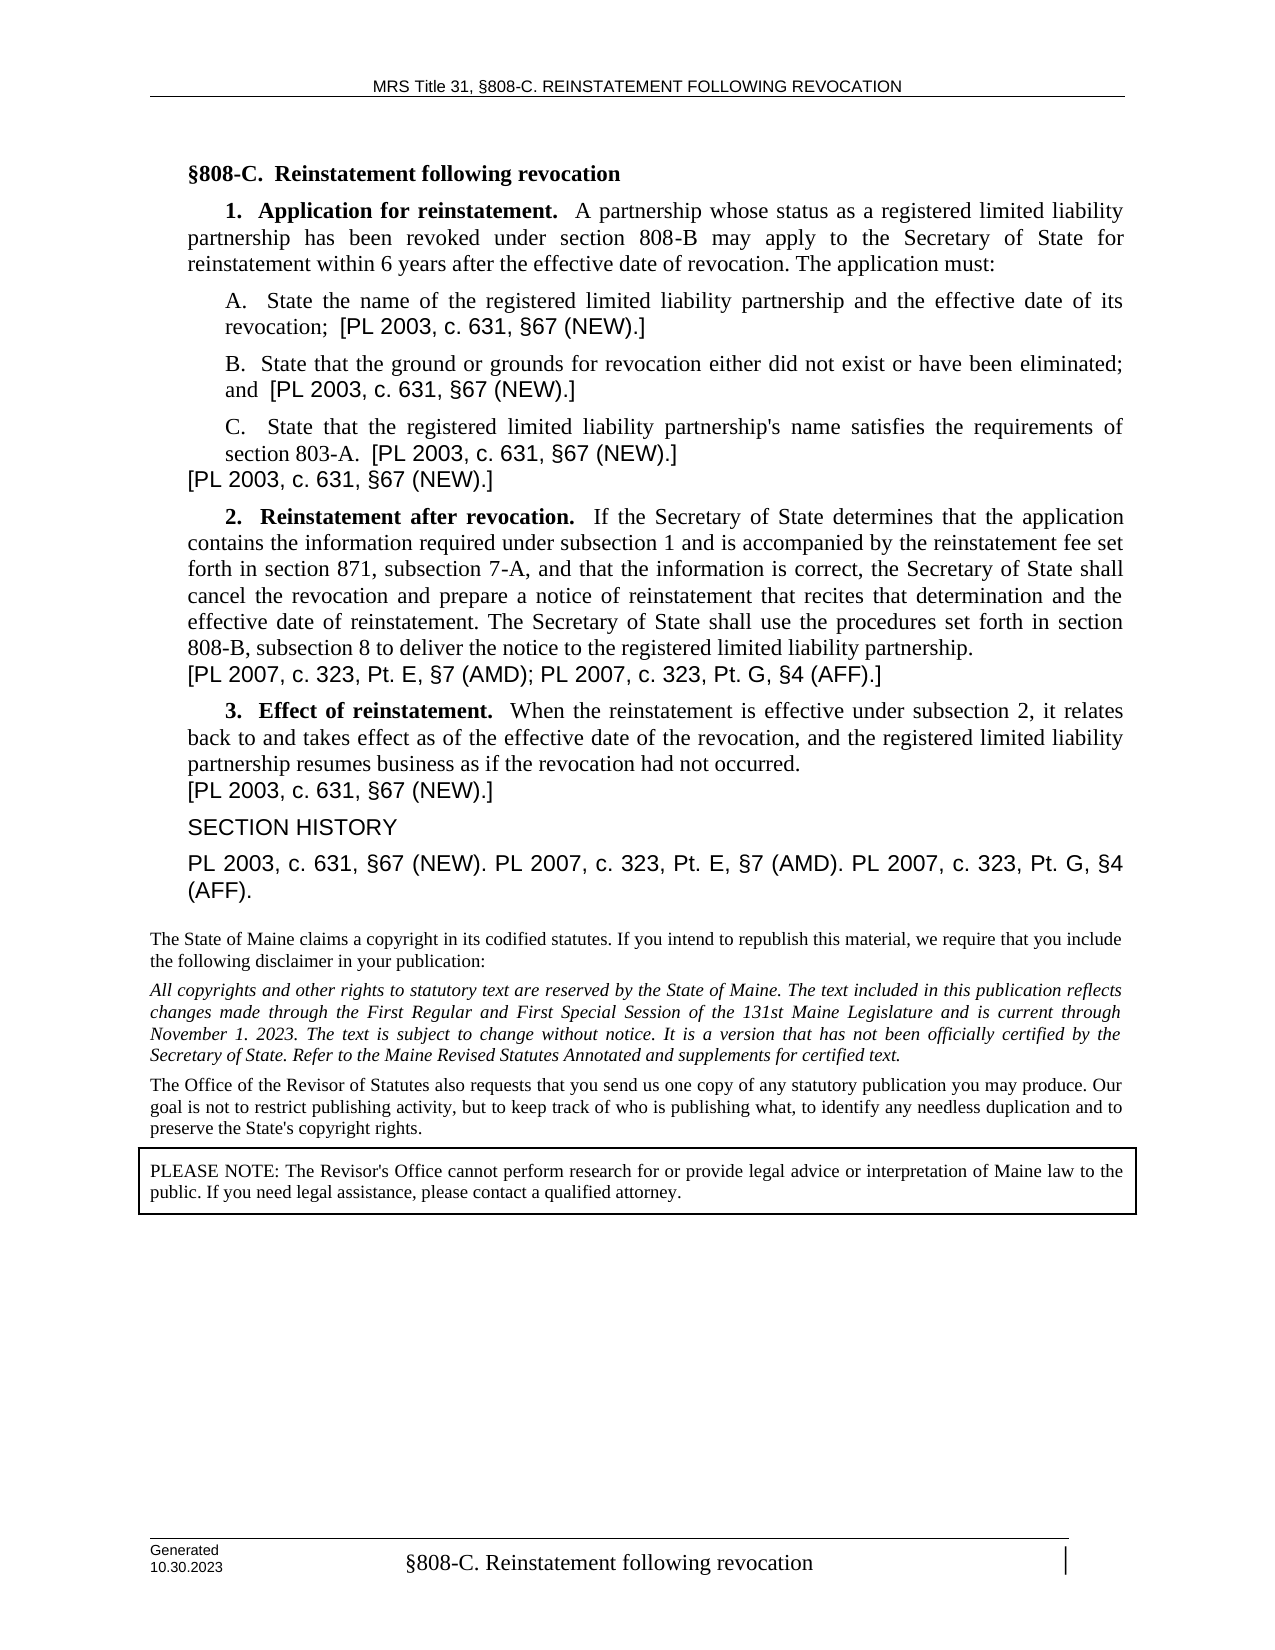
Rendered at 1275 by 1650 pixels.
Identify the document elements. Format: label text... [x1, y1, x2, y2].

text C. State that the registered limited liability partnership's name satisfies the requirements of section 803‑A. [PL 2003, c. 631, §67 (NEW).] [225, 413, 1125, 466]
text All copyrights and other rights to statutory text are reserved by the State of Maine. The text included in this publication reflects changes made through the First Regular and First Special Session of the 131st Maine Legislature and is current through November 1. 2023 . The text is subject to change without notice. It is a version that has not been officially certified by the Secretary of State. Refer to the Maine Revised Statutes Annotated and supplements for certified text. [150, 979, 1125, 1066]
text [PL 2003, c. 631, §67 (NEW).] [187, 466, 1125, 492]
text PLEASE NOTE: The Revisor's Office cannot perform research for or provide legal advice or interpretation of Maine law to the public. If you need legal assistance, please contact a qualified attorney. [140, 1149, 1135, 1213]
text 2. Reinstatement after revocation. If the Secretary of State determines that the application contains the information required under subsection 1 and is accompanied by the reinstatement fee set forth in section 871, subsection 7‑A, and that the information is correct, the Secretary of State shall cancel the revocation and prepare a notice of reinstatement that recites that determination and the effective date of reinstatement. The Secretary of State shall use the procedures set forth in section 808‑B, subsection 8 to deliver the notice to the registered limited liability partnership. [187, 503, 1125, 661]
text §808-C. Reinstatement following revocation [187, 160, 1125, 187]
text The Office of the Revisor of Statutes also requests that you send us one copy of any statutory publication you may produce. Our goal is not to restrict publishing activity, but to keep track of who is publishing what, to identify any needless duplication and to preserve the State's copyright rights. [150, 1074, 1125, 1139]
text 3. Effect of reinstatement. When the reinstatement is effective under subsection 2, it relates back to and takes effect as of the effective date of the revocation, and the registered limited liability partnership resumes business as if the revocation had not occurred. [187, 698, 1125, 777]
text [PL 2003, c. 631, §67 (NEW).] [187, 777, 1125, 803]
text PL 2003, c. 631, §67 (NEW). PL 2007, c. 323, Pt. E, §7 (AMD). PL 2007, c. 323, Pt. G, §4 (AFF). [187, 850, 1125, 903]
text SECTION HISTORY [187, 813, 1125, 840]
text 1. Application for reinstatement. A partnership whose status as a registered limited liability partnership has been revoked under section 808‑B may apply to the Secretary of State for reinstatement within 6 years after the effective date of revocation. The application must: [187, 197, 1125, 276]
text The State of Maine claims a copyright in its codified statutes. If you intend to republish this material, we require that you include the following disclaimer in your publication: [150, 928, 1125, 971]
text [PL 2007, c. 323, Pt. E, §7 (AMD); PL 2007, c. 323, Pt. G, §4 (AFF).] [187, 661, 1125, 687]
text A. State the name of the registered limited liability partnership and the effective date of its revocation; [PL 2003, c. 631, §67 (NEW).] [225, 287, 1125, 339]
text B. State that the ground or grounds for revocation either did not exist or have been eliminated; and [PL 2003, c. 631, §67 (NEW).] [225, 350, 1125, 403]
